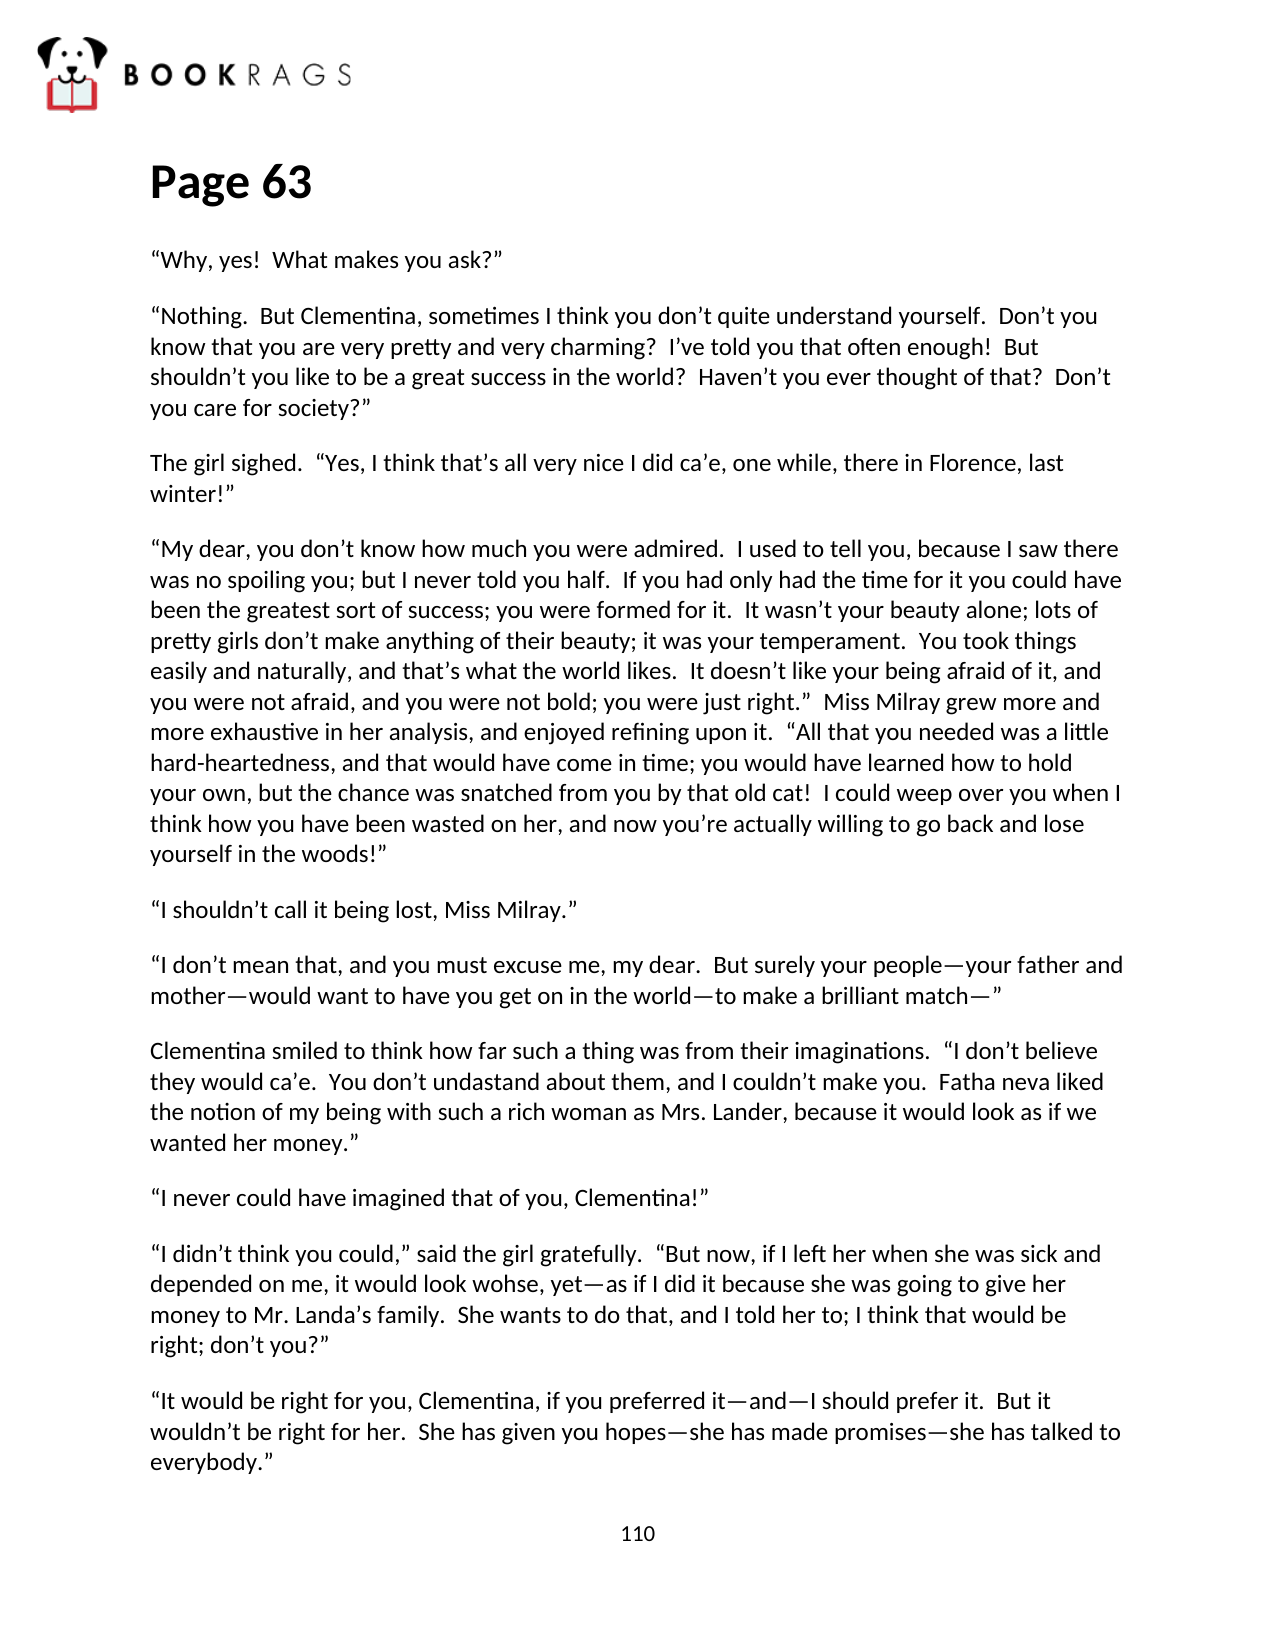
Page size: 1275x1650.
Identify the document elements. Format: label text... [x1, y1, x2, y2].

text The girl sighed. “Yes, I think that’s all very nice I did ca’e, one while, there in Florence, last winter!” [150, 447, 1125, 508]
text “Nothing. But Clementina, sometimes I think you don’t quite understand yourself. Don’t you know that you are very pretty and very charming? I’ve told you that often enough! But shouldn’t you like to be a great success in the world? Haven’t you ever thought of that? Don’t you care for society?” [150, 300, 1125, 422]
text “Why, yes! What makes you ask?” [150, 244, 1125, 275]
text “It would be right for you, Clementina, if you preferred it—­and—­I should prefer it. But it wouldn’t be right for her. She has given you hopes—­she has made promises—­she has talked to everybody.” [150, 1385, 1125, 1477]
text “I never could have imagined that of you, Clementina!” [150, 1183, 1125, 1213]
text Clementina smiled to think how far such a thing was from their imaginations. “I don’t believe they would ca’e. You don’t undastand about them, and I couldn’t make you. Fatha neva liked the notion of my being with such a rich woman as Mrs. Lander, because it would look as if we wanted her money.” [150, 1036, 1125, 1158]
picture [37, 37, 351, 113]
text “My dear, you don’t know how much you were admired. I used to tell you, because I saw there was no spoiling you; but I never told you half. If you had only had the time for it you could have been the greatest sort of success; you were formed for it. It wasn’t your beauty alone; lots of pretty girls don’t make anything of their beauty; it was your temperament. You took things easily and naturally, and that’s what the world likes. It doesn’t like your being afraid of it, and you were not afraid, and you were not bold; you were just right.” Miss Milray grew more and more exhaustive in her analysis, and enjoyed refining upon it. “All that you needed was a little hard-heartedness, and that would have come in time; you would have learned how to hold your own, but the chance was snatched from you by that old cat! I could weep over you when I think how you have been wasted on her, and now you’re actually willing to go back and lose yourself in the woods!” [150, 533, 1125, 869]
text “I don’t mean that, and you must excuse me, my dear. But surely your people—­your father and mother—­would want to have you get on in the world—­to make a brilliant match—­” [150, 949, 1125, 1011]
text “I shouldn’t call it being lost, Miss Milray.” [150, 894, 1125, 924]
text Page 63 [150, 150, 1125, 211]
text “I didn’t think you could,” said the girl gratefully. “But now, if I left her when she was sick and depended on me, it would look wohse, yet—­as if I did it because she was going to give her money to Mr. Landa’s family. She wants to do that, and I told her to; I think that would be right; don’t you?” [150, 1238, 1125, 1360]
